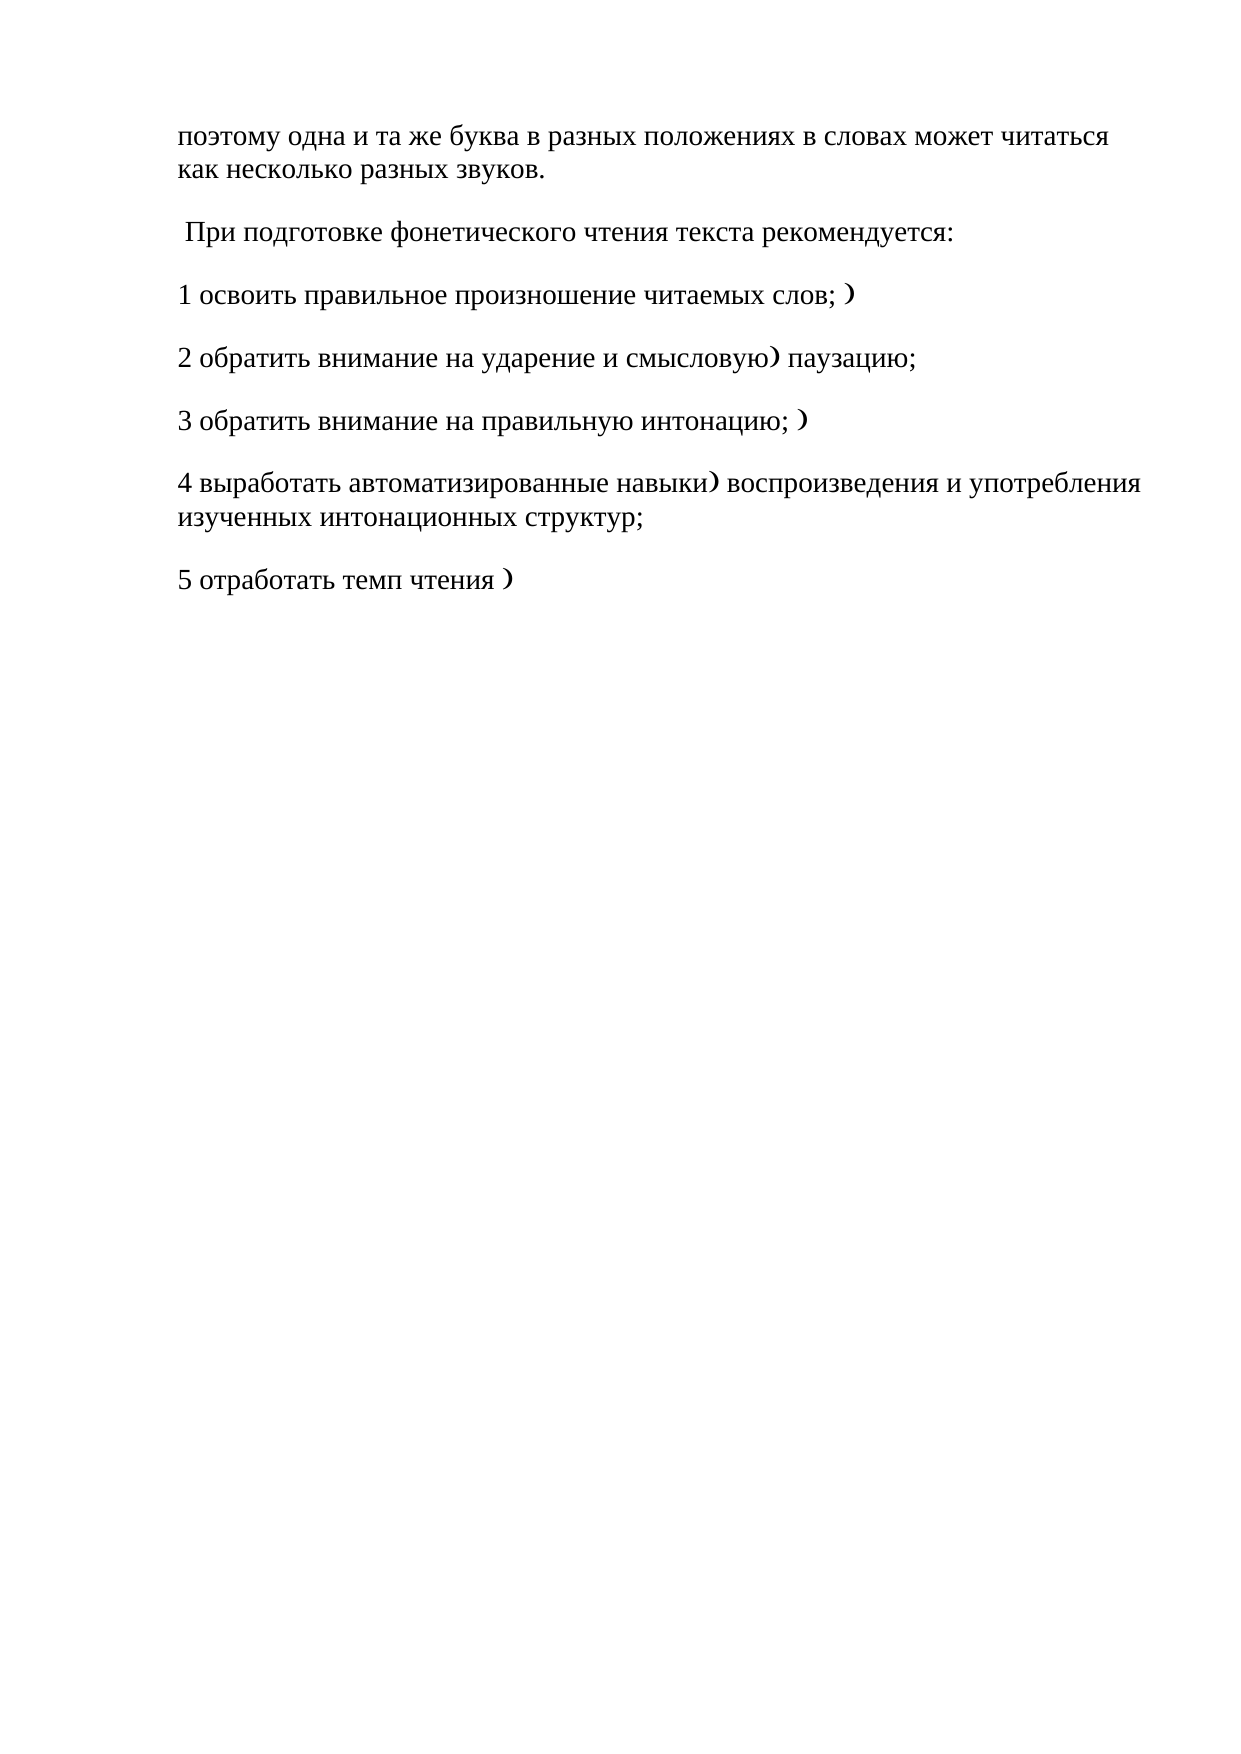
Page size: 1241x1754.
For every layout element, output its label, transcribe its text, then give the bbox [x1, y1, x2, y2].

text отработать темп чтения [177, 562, 1152, 596]
text освоить правильное произношение читаемых слов; [177, 277, 1152, 311]
text обратить внимание на ударение и смысловую паузацию; [177, 340, 1152, 373]
text поэтому одна и та же буква в разных положениях в словах может читаться как несколько разных звуков. [177, 118, 1152, 185]
text обратить внимание на правильную интонацию; [177, 403, 1152, 436]
text При подготовке фонетического чтения текста рекомендуется: [177, 214, 1152, 248]
text выработать автоматизированные навыки воспроизведения и употребления изученных интонационных структур; [177, 466, 1152, 533]
